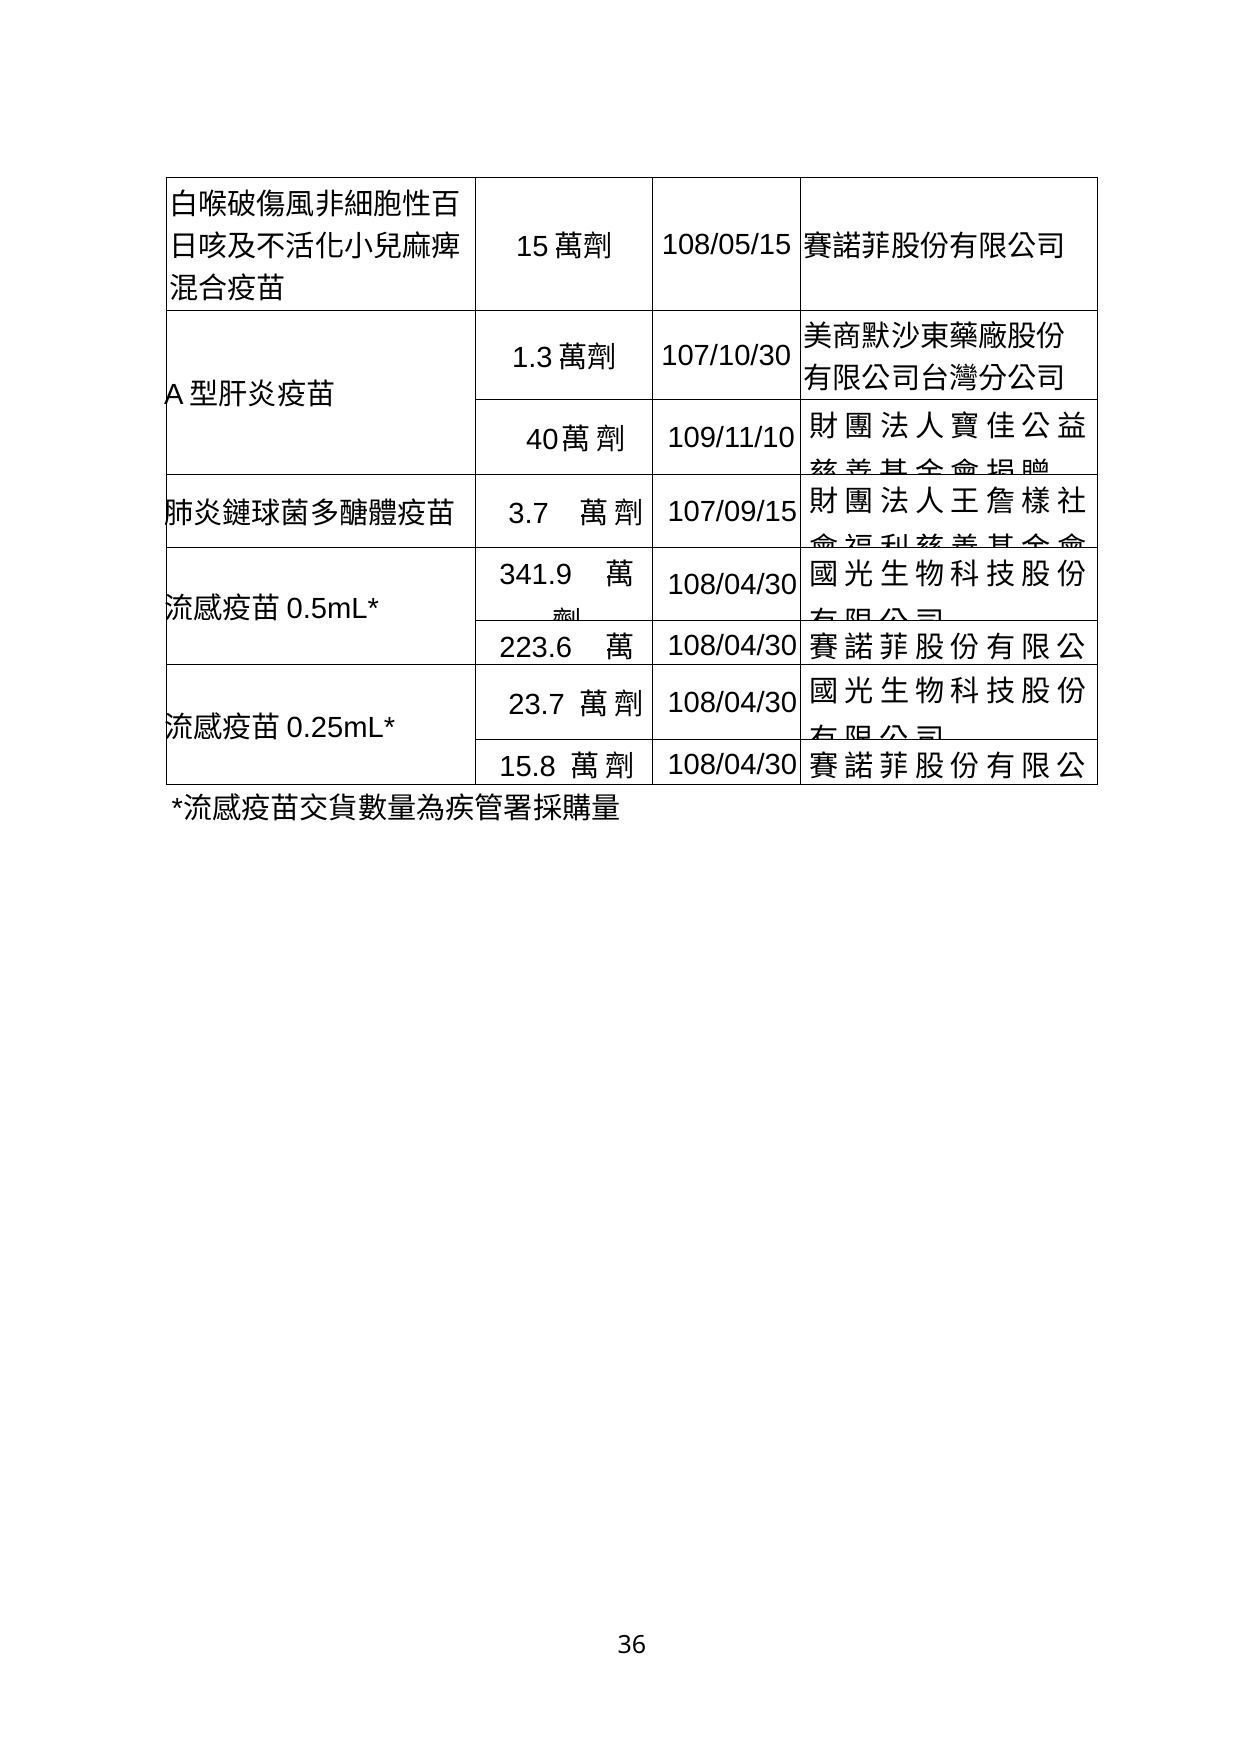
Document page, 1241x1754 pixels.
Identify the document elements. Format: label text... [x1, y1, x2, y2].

table_cell 40萬劑 [476, 400, 652, 474]
table_cell 流感疫苗0.5mL* [167, 548, 475, 664]
table_cell 白喉破傷風非細胞性百日咳及不活化小兒麻痺混合疫苗 [167, 178, 475, 309]
table_cell 107/09/15 [653, 475, 800, 547]
table_cell 賽諾菲股份有限公司 [801, 621, 1097, 664]
table_cell 賽諾菲股份有限公司 [801, 740, 1097, 784]
table_cell 108/04/30 [653, 665, 800, 739]
table_cell A型肝炎疫苗 [167, 311, 475, 474]
table_cell 108/04/30 [653, 621, 800, 664]
table_cell 美商默沙東藥廠股份有限公司台灣分公司 [801, 311, 1097, 398]
table_cell 341.9萬劑 [476, 548, 652, 620]
table_cell 賽諾菲股份有限公司 [801, 178, 1097, 309]
table_cell 3.7萬劑 [476, 475, 652, 547]
table_cell 1.3萬劑 [476, 311, 652, 398]
table_cell 15萬劑 [476, 178, 652, 309]
table_cell 107/10/30 [653, 311, 800, 398]
table_cell 108/04/30 [653, 548, 800, 620]
text *流感疫苗交貨數量為疾管署採購量 [171, 785, 1092, 827]
table_cell 108/05/15 [653, 178, 800, 309]
table_cell 223.6萬劑 [476, 621, 652, 664]
table_cell 國光生物科技股份有限公司 [801, 665, 1097, 739]
table_cell 肺炎鏈球菌多醣體疫苗 [167, 475, 475, 547]
table_cell 國光生物科技股份有限公司 [801, 548, 1097, 620]
table_cell 15.8萬劑 [476, 740, 652, 784]
table_cell 財團法人王詹樣社會福利慈善基金會捐贈 [801, 475, 1097, 547]
table_cell 108/04/30 [653, 740, 800, 784]
table_cell 財團法人寶佳公益慈善基金會捐贈 [801, 400, 1097, 474]
table_cell 109/11/10 [653, 400, 800, 474]
table_cell 23.7萬劑 [476, 665, 652, 739]
table_cell 流感疫苗0.25mL* [167, 665, 475, 784]
